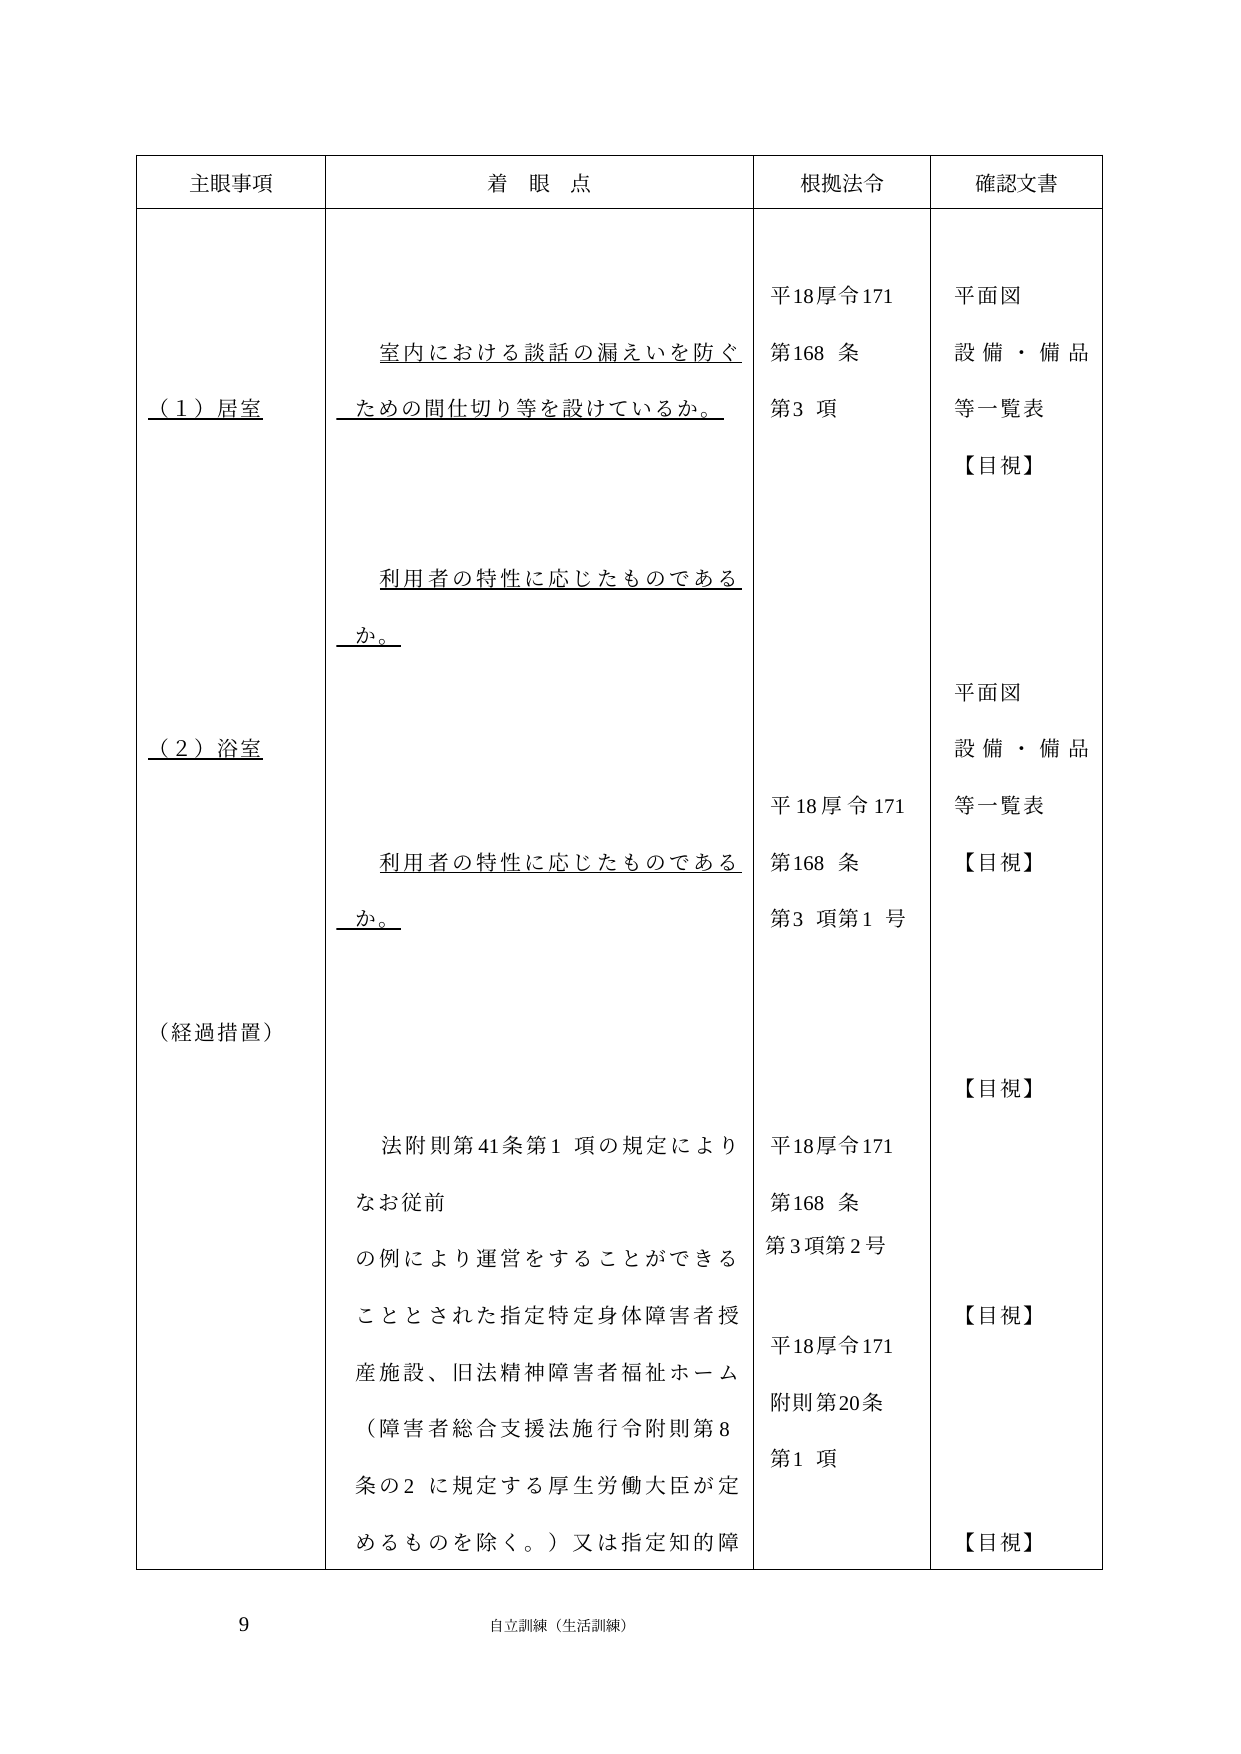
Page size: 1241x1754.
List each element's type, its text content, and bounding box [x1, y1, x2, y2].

table_header 主眼事項 [137, 156, 325, 208]
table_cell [931, 209, 1102, 1569]
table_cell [137, 209, 325, 1569]
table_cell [754, 209, 930, 1569]
table_header 着 眼 点 [326, 156, 753, 208]
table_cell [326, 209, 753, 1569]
table_header 根拠法令 [754, 156, 930, 208]
table_header 確認文書 [931, 156, 1102, 208]
